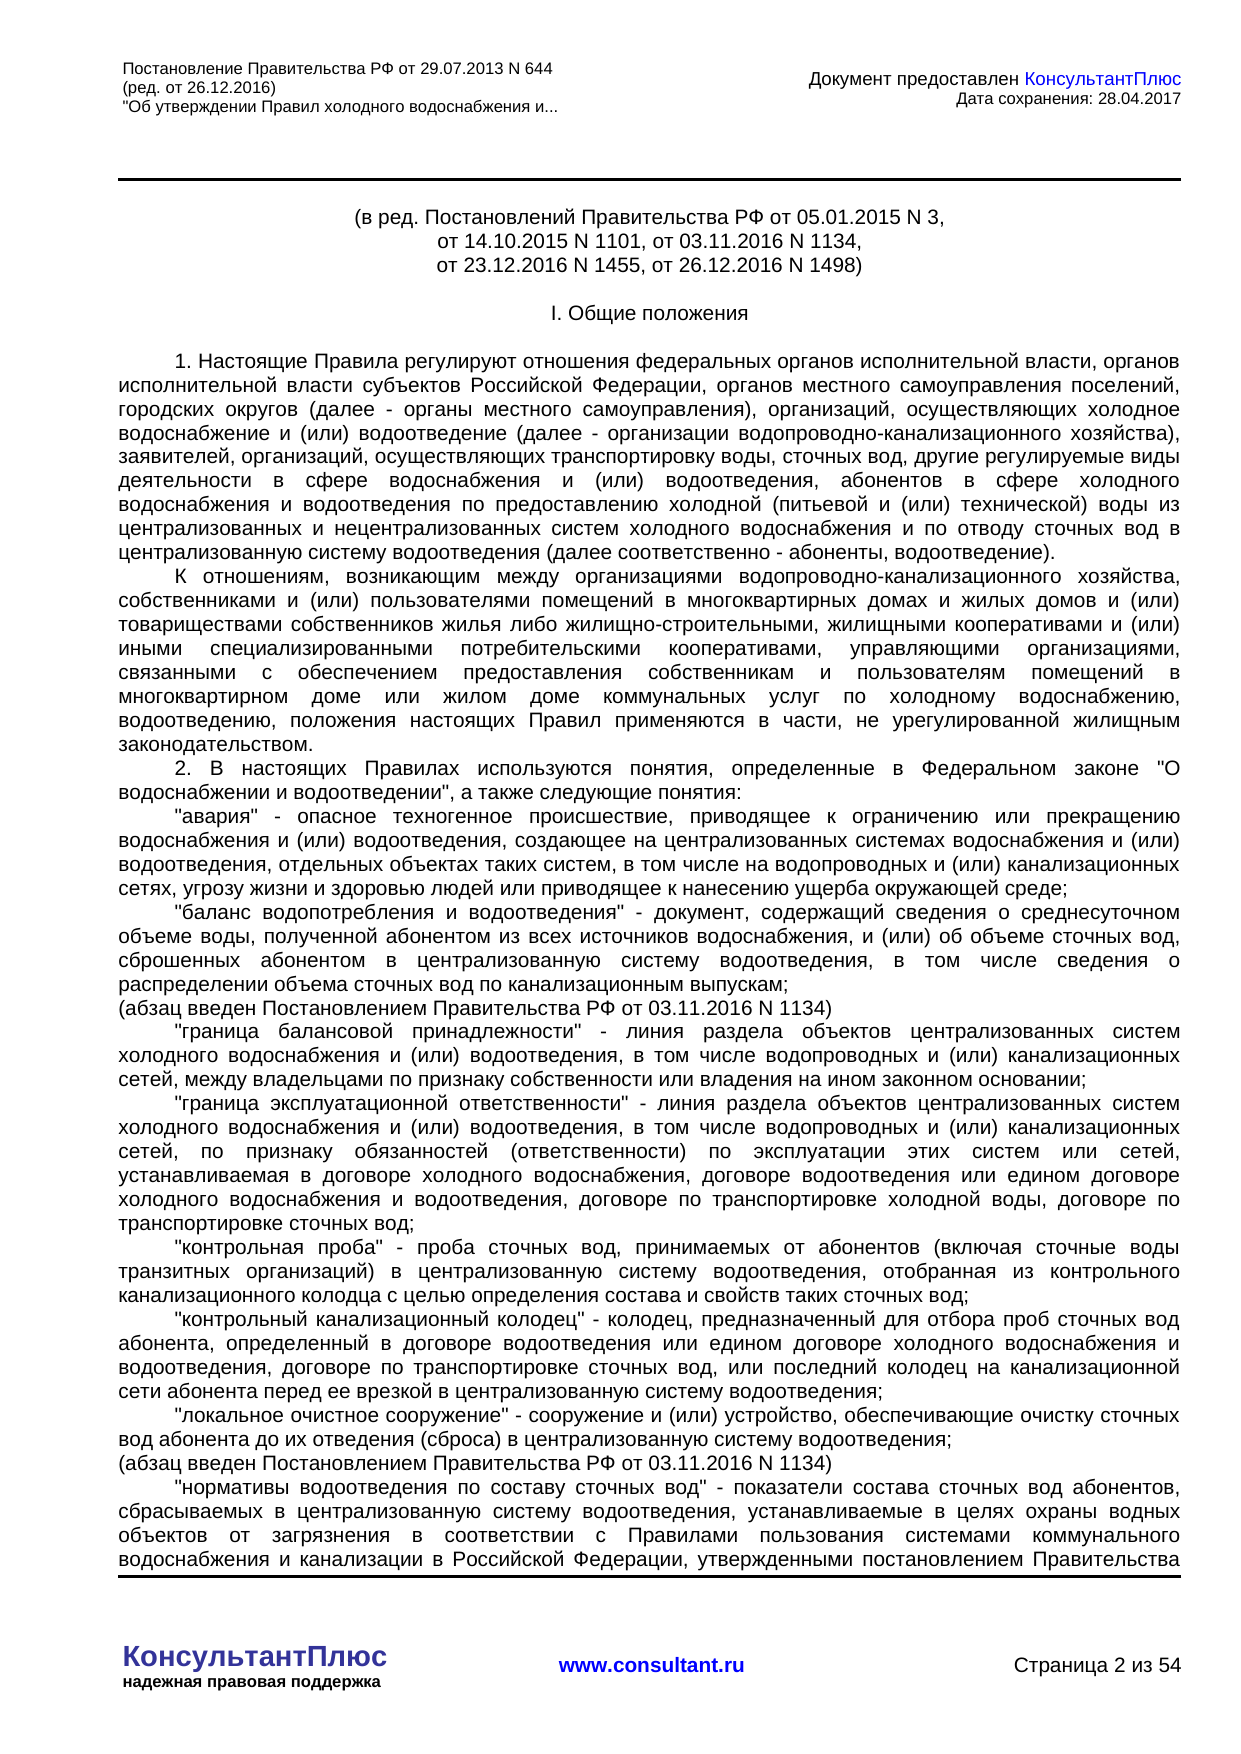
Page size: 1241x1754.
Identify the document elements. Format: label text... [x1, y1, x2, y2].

text "авария" - опасное техногенное происшествие, приводящее к ограничению или прекращению водоснабжения и (или) водоотведения, создающее на централизованных системах водоснабжения и (или) водоотведения, отдельных объектах таких систем, в том числе на водопроводных и (или) канализационных сетях, угрозу жизни и здоровью людей или приводящее к нанесению ущерба окружающей среде; [118, 804, 1181, 899]
text (абзац введен Постановлением Правительства РФ от 03.11.2016 N 1134) [118, 1451, 1181, 1474]
text "контрольная проба" - проба сточных вод, принимаемых от абонентов (включая сточные воды транзитных организаций) в централизованную систему водоотведения, отобранная из контрольного канализационного колодца с целью определения состава и свойств таких сточных вод; [118, 1235, 1181, 1307]
text (абзац введен Постановлением Правительства РФ от 03.11.2016 N 1134) [118, 995, 1181, 1019]
text 2. В настоящих Правилах используются понятия, определенные в Федеральном законе "О водоснабжении и водоотведении", а также следующие понятия: [118, 756, 1181, 804]
text I. Общие положения [118, 301, 1181, 324]
text 1. Настоящие Правила регулируют отношения федеральных органов исполнительной власти, органов исполнительной власти субъектов Российской Федерации, органов местного самоуправления поселений, городских округов (далее - органы местного самоуправления), организаций, осуществляющих холодное водоснабжение и (или) водоотведение (далее - организации водопроводно-канализационного хозяйства), заявителей, организаций, осуществляющих транспортировку воды, сточных вод, другие регулируемые виды деятельности в сфере водоснабжения и (или) водоотведения, абонентов в сфере холодного водоснабжения и водоотведения по предоставлению холодной (питьевой и (или) технической) воды из централизованных и нецентрализованных систем холодного водоснабжения и по отводу сточных вод в централизованную систему водоотведения (далее соответственно - абоненты, водоотведение). [118, 348, 1181, 564]
text (в ред. Постановлений Правительства РФ от 05.01.2015 N 3, [118, 205, 1181, 229]
text "локальное очистное сооружение" - сооружение и (или) устройство, обеспечивающие очистку сточных вод абонента до их отведения (сброса) в централизованную систему водоотведения; [118, 1403, 1181, 1451]
text "граница балансовой принадлежности" - линия раздела объектов централизованных систем холодного водоснабжения и (или) водоотведения, в том числе водопроводных и (или) канализационных сетей, между владельцами по признаку собственности или владения на ином законном основании; [118, 1019, 1181, 1091]
text "баланс водопотребления и водоотведения" - документ, содержащий сведения о среднесуточном объеме воды, полученной абонентом из всех источников водоснабжения, и (или) об объеме сточных вод, сброшенных абонентом в централизованную систему водоотведения, в том числе сведения о распределении объема сточных вод по канализационным выпускам; [118, 899, 1181, 995]
text К отношениям, возникающим между организациями водопроводно-канализационного хозяйства, собственниками и (или) пользователями помещений в многоквартирных домах и жилых домов и (или) товариществами собственников жилья либо жилищно-строительными, жилищными кооперативами и (или) иными специализированными потребительскими кооперативами, управляющими организациями, связанными с обеспечением предоставления собственникам и пользователям помещений в многоквартирном доме или жилом доме коммунальных услуг по холодному водоснабжению, водоотведению, положения настоящих Правил применяются в части, не урегулированной жилищным законодательством. [118, 564, 1181, 756]
text "граница эксплуатационной ответственности" - линия раздела объектов централизованных систем холодного водоснабжения и (или) водоотведения, в том числе водопроводных и (или) канализационных сетей, по признаку обязанностей (ответственности) по эксплуатации этих систем или сетей, устанавливаемая в договоре холодного водоснабжения, договоре водоотведения или едином договоре холодного водоснабжения и водоотведения, договоре по транспортировке холодной воды, договоре по транспортировке сточных вод; [118, 1091, 1181, 1235]
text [118, 1474, 1181, 1570]
text от 23.12.2016 N 1455, от 26.12.2016 N 1498) [118, 253, 1181, 277]
text от 14.10.2015 N 1101, от 03.11.2016 N 1134, [118, 229, 1181, 253]
text "контрольный канализационный колодец" - колодец, предназначенный для отбора проб сточных вод абонента, определенный в договоре водоотведения или едином договоре холодного водоснабжения и водоотведения, договоре по транспортировке сточных вод, или последний колодец на канализационной сети абонента перед ее врезкой в централизованную систему водоотведения; [118, 1307, 1181, 1403]
